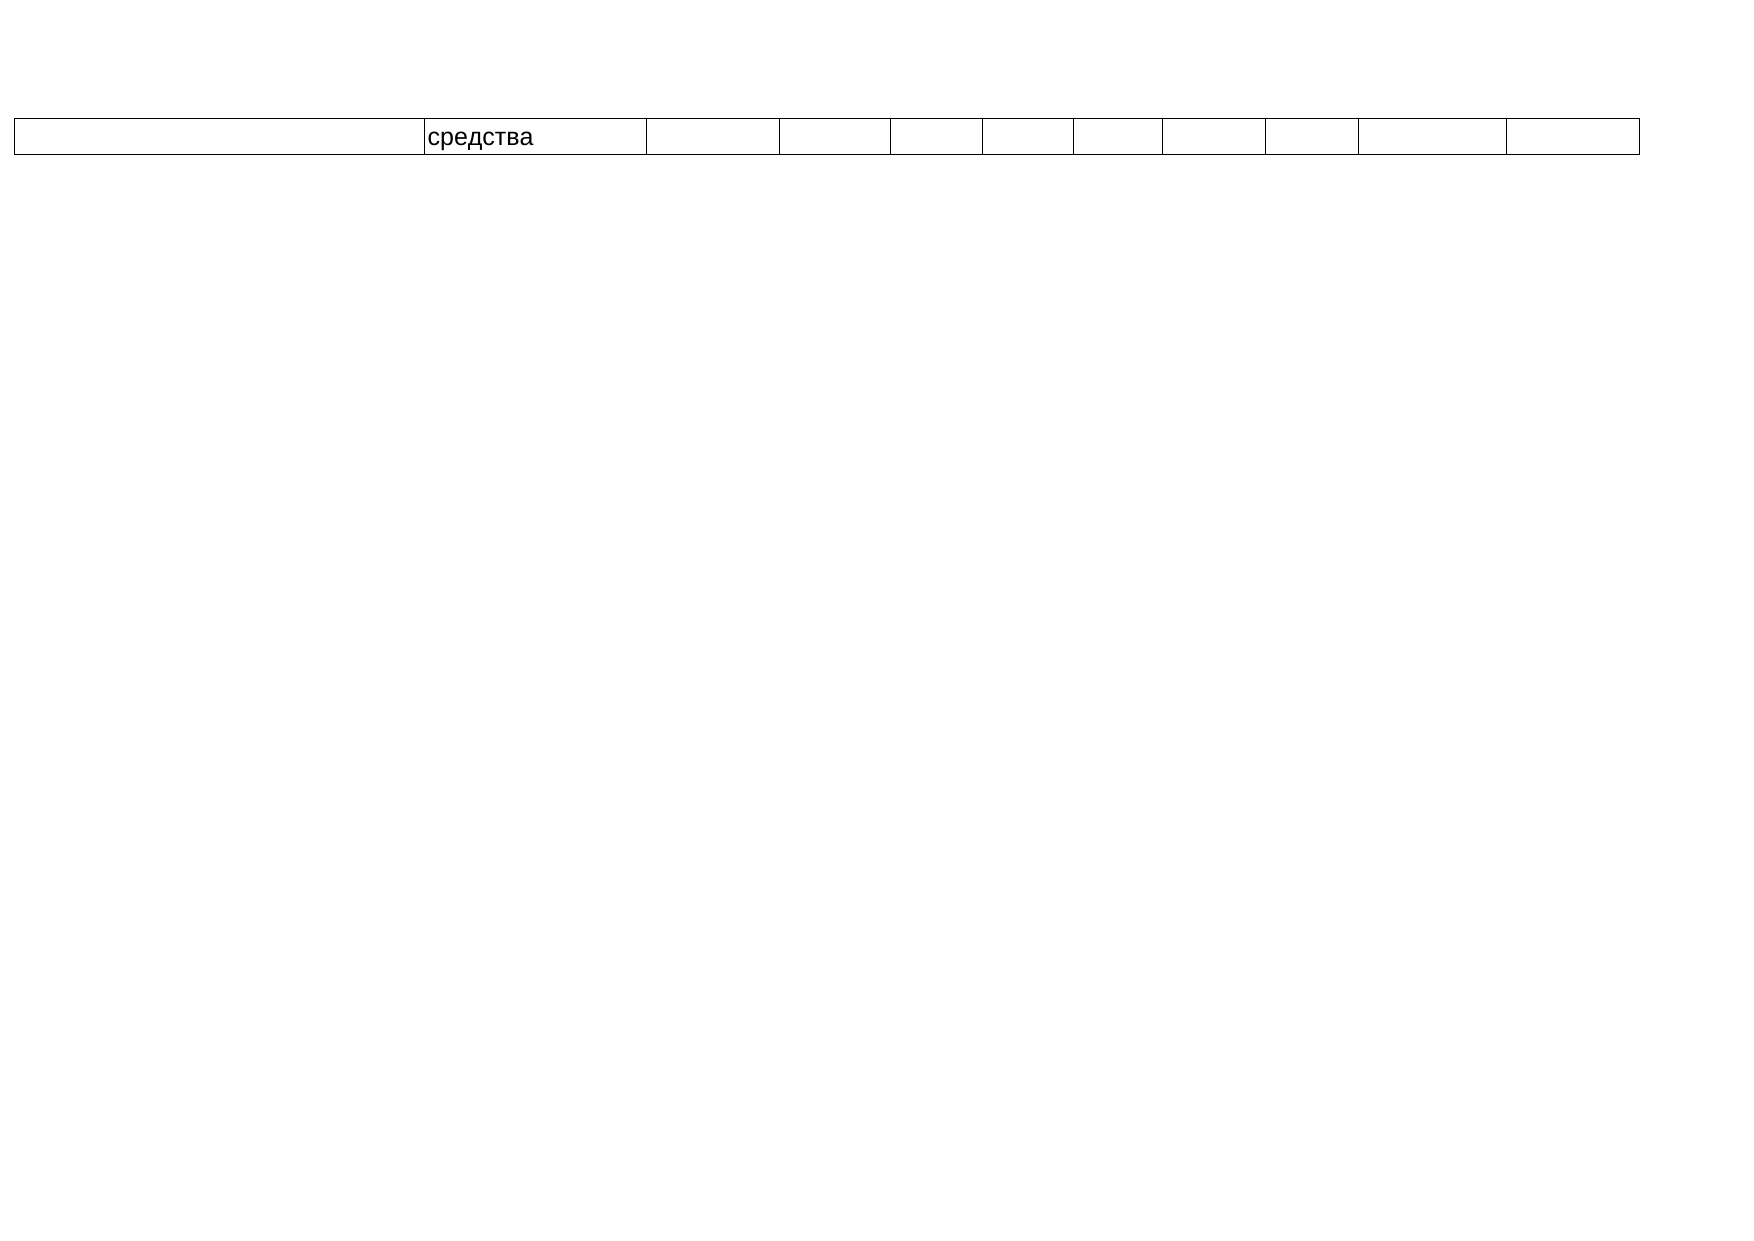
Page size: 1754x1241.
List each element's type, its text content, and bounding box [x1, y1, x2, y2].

table_cell 0 [1163, 119, 1265, 154]
table_cell 0 [780, 119, 890, 154]
table_cell 0 [983, 119, 1073, 154]
table_cell 0 [1266, 119, 1358, 154]
table_cell 0 [1074, 119, 1162, 154]
table_cell 0 [891, 119, 982, 154]
table_cell 0 [647, 119, 779, 154]
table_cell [425, 119, 646, 154]
